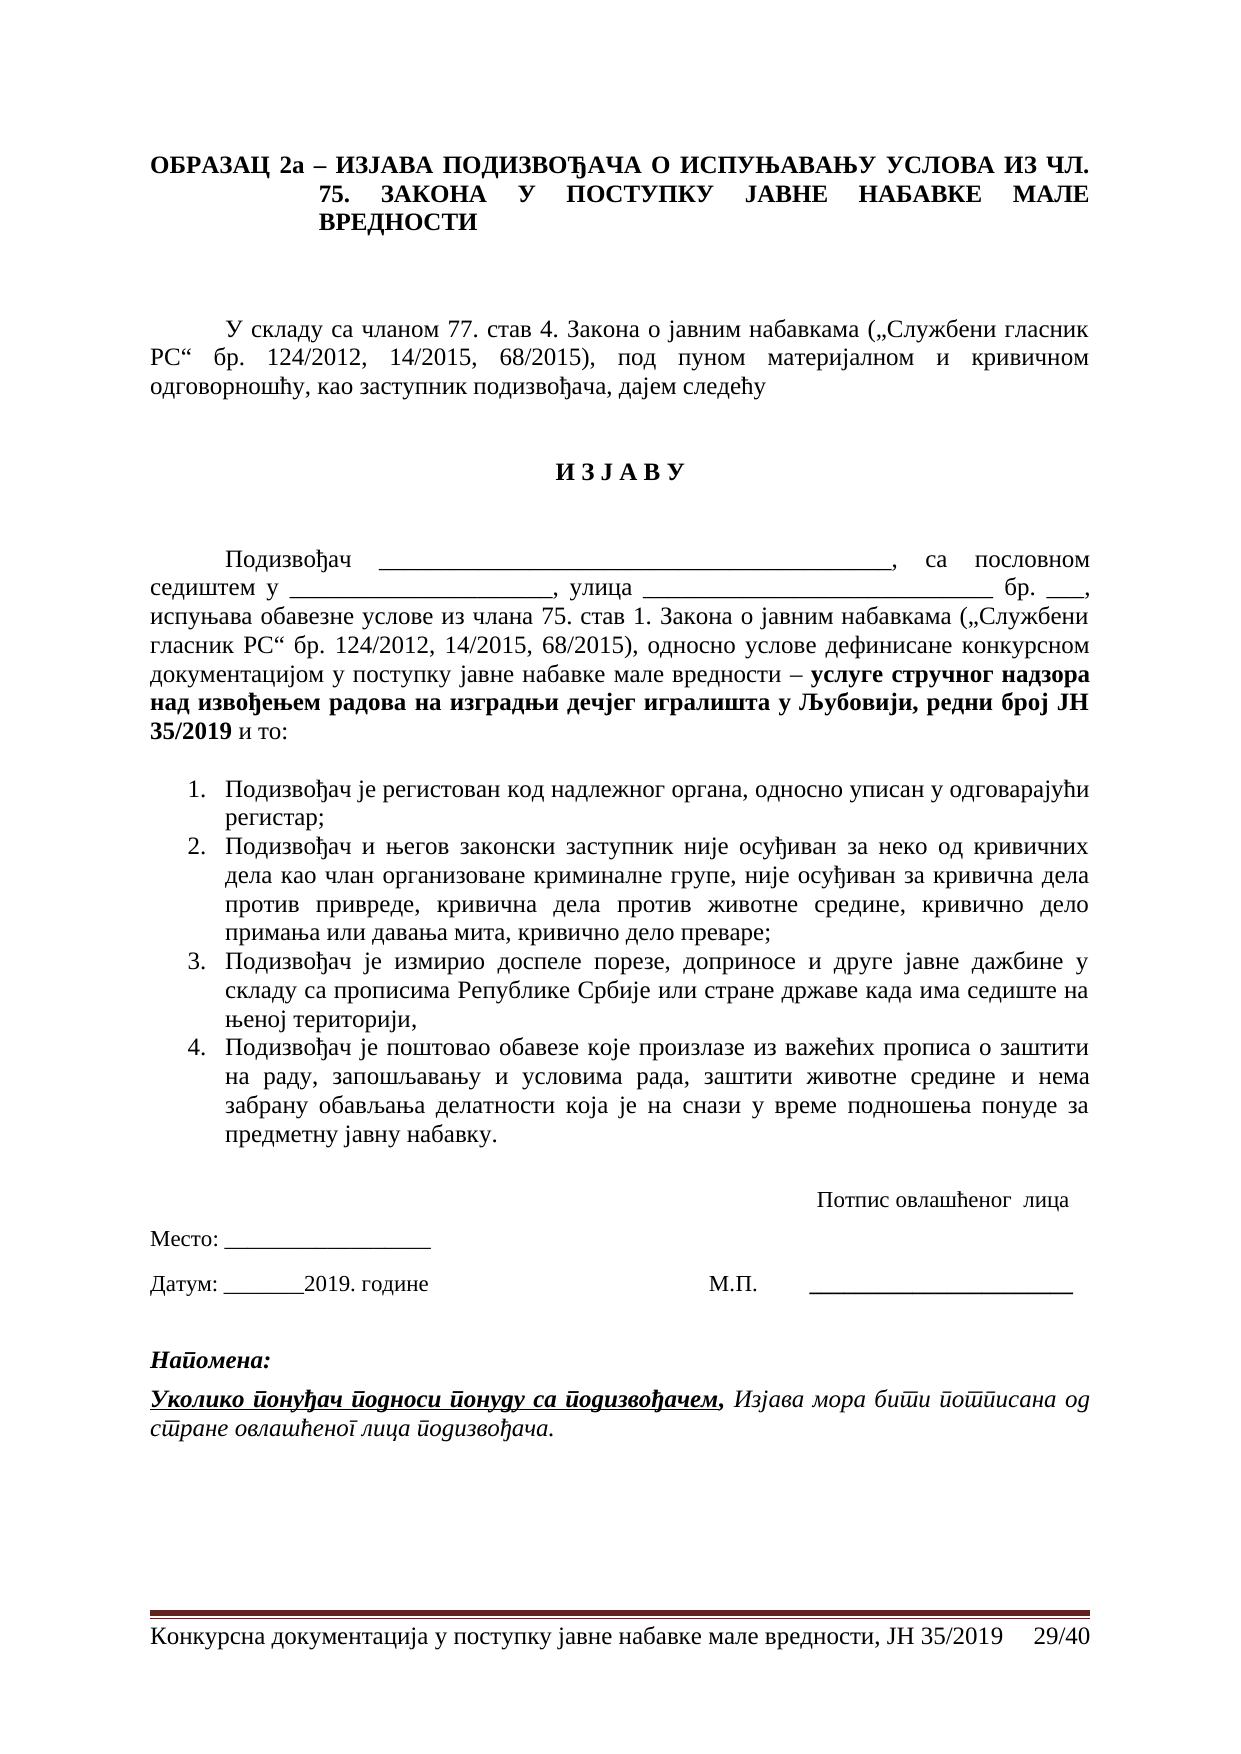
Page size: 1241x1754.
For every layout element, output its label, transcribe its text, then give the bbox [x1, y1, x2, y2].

list Подизвођач је регистован код надлежног органа, односно уписан у одговарајући регистар; [187, 774, 1090, 831]
text Место: __________________ [150, 1224, 1090, 1251]
list Подизвођач је измирио доспеле порезе, доприносе и друге јавне дажбине у складу са прописима Републике Србије или стране државе када има седиште на њеној територији, [187, 946, 1090, 1032]
text У складу са чланом 77. став 4. Закона о јавним набавкама („Службени гласник РС“ бр. 124/2012, 14/2015, 68/2015), под пуном материјалном и кривичном одговорношћу, као заступник подизвођача, дајем следећу [150, 314, 1090, 400]
list Подизвођач и његов законски заступник није осуђиван за неко од кривичних дела као члан организоване криминалне групе, није осуђиван за кривична дела против привреде, кривична дела против животне средине, кривично дело примања или давања мита, кривично дело преваре; [187, 831, 1090, 946]
text Датум: _______2019. године M.П. _______________________ [150, 1270, 1090, 1296]
text Уколико понуђач подноси понуду са подизвођачем, Изјава мора бити потписана од стране овлашћеног лица подизвођача. [150, 1384, 1090, 1441]
text ОБРАЗАЦ 2а – ИЗЈАВА ПОДИЗВОЂАЧА О ИСПУЊАВАЊУ УСЛОВА ИЗ ЧЛ. 75. ЗАКОНА У ПОСТУПКУ ЈАВНЕ НАБАВКЕ МАЛЕ ВРЕДНОСТИ [150, 150, 1090, 236]
text Подизвођач _________________________________________, са пословном седиштем у _____________________, улица ____________________________ бр. ___, испуњава обавезне услове из члана 75. став 1. Закона о јавним набавкама („Службени гласник РС“ бр. 124/2012, 14/2015, 68/2015), односно услове дефинисане конкурсном документацијом у поступку јавне набавке мале вредности – услуге стручног надзора над извођењем радова на изградњи дечјег игралишта у Љубовији, редни број ЈН 35/2019 и то: [150, 544, 1090, 745]
text Потпис овлашћеног лица [150, 1186, 1083, 1213]
list Подизвођач је поштовао обавезе које произлазе из важећих прописа о заштити на раду, запошљавању и условима рада, заштити животне средине и нема забрану обављања делатности која је на снази у време подношења понуде за предметну јавну набавку. [187, 1032, 1090, 1147]
text И З Ј А В У [150, 457, 1090, 486]
text Напомена: [150, 1345, 1090, 1374]
